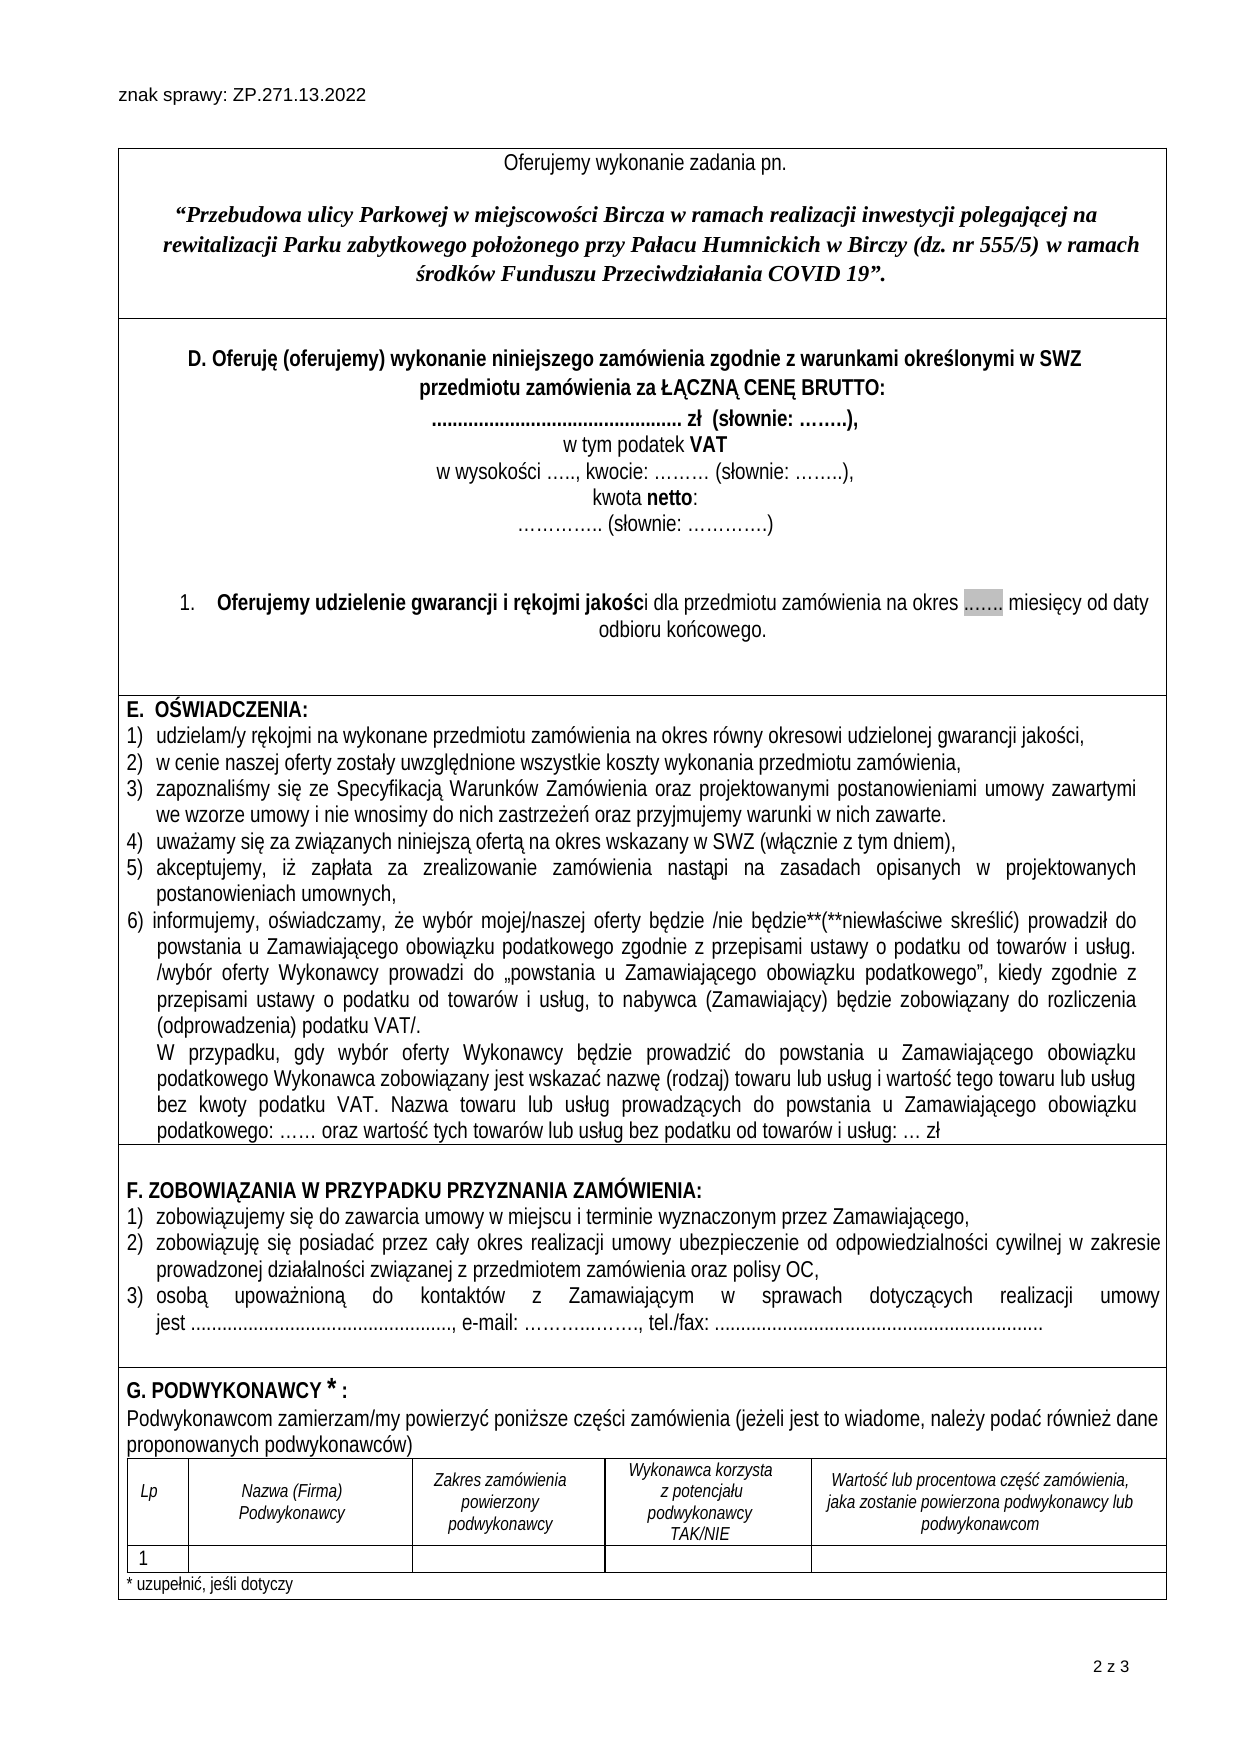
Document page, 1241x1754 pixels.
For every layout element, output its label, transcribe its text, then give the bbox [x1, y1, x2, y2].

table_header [119, 149, 1166, 317]
table_cell G. PODWYKONAWCY * : Podwykonawcom zamierzam/my powierzyć poniższe części zamówienia (jeżeli jest to wiadome, należy podać również dane proponowanych podwykonawców) * uzupełnić, jeśli dotyczy [119, 1368, 1166, 1599]
table_cell E. OŚWIADCZENIA: udzielam/y rękojmi na wykonane przedmiotu zamówienia na okres równy okresowi udzielonej gwarancji jakości, w cenie naszej oferty zostały uwzględnione wszystkie koszty wykonania przedmiotu zamówienia, zapoznaliśmy się ze Specyfikacją Warunków Zamówienia oraz projektowanymi postanowieniami umowy zawartymi we wzorze umowy i nie wnosimy do nich zastrzeżeń oraz przyjmujemy warunki w nich zawarte. uważamy się za związanych niniejszą ofertą na okres wskazany w SWZ (włącznie z tym dniem), akceptujemy, iż zapłata za zrealizowanie zamówienia nastąpi na zasadach opisanych w projektowanych postanowieniach umownych, 6) informujemy, oświadczamy, że wybór mojej/naszej oferty będzie /nie będzie**(**niewłaściwe skreślić) prowadził do powstania u Zamawiającego obowiązku podatkowego zgodnie z przepisami ustawy o podatku od towarów i usług. /wybór oferty Wykonawcy prowadzi do „powstania u Zamawiającego obowiązku podatkowego”, kiedy zgodnie z przepisami ustawy o podatku od towarów i usług, to nabywca (Zamawiający) będzie zobowiązany do rozliczenia (odprowadzenia) podatku VAT/. W przypadku, gdy wybór oferty Wykonawcy będzie prowadzić do powstania u Zamawiającego obowiązku podatkowego Wykonawca zobowiązany jest wskazać nazwę (rodzaj) towaru lub usług i wartość tego towaru lub usług bez kwoty podatku VAT. Nazwa towaru lub usług prowadzących do powstania u Zamawiającego obowiązku podatkowego: …… oraz wartość tych towarów lub usług bez podatku od towarów i usług: … zł [119, 696, 1166, 1144]
table_cell F. ZOBOWIĄZANIA W PRZYPADKU PRZYZNANIA ZAMÓWIENIA: zobowiązujemy się do zawarcia umowy w miejscu i terminie wyznaczonym przez Zamawiającego, zobowiązuję się posiadać przez cały okres realizacji umowy ubezpieczenie od odpowiedzialności cywilnej w zakresie prowadzonej działalności związanej z przedmiotem zamówienia oraz polisy OC, osobą upoważnioną do kontaktów z Zamawiającym w sprawach dotyczących realizacji umowy jest .................................................., e-mail: ………...……., tel./fax: ............................................................... [119, 1145, 1166, 1367]
table_cell D. Oferuję (oferujemy) wykonanie niniejszego zamówienia zgodnie z warunkami określonymi w SWZ przedmiotu zamówienia za ŁĄCZNĄ CENĘ BRUTTO: ................................................ zł (słownie: ……..), w tym podatek VAT w wysokości ….., kwocie: ……… (słownie: ……..), kwota netto: ………….. (słownie: ………….) Oferujemy udzielenie gwarancji i rękojmi jakości dla przedmiotu zamówienia na okres ..….. miesięcy od daty odbioru końcowego. [119, 319, 1166, 695]
